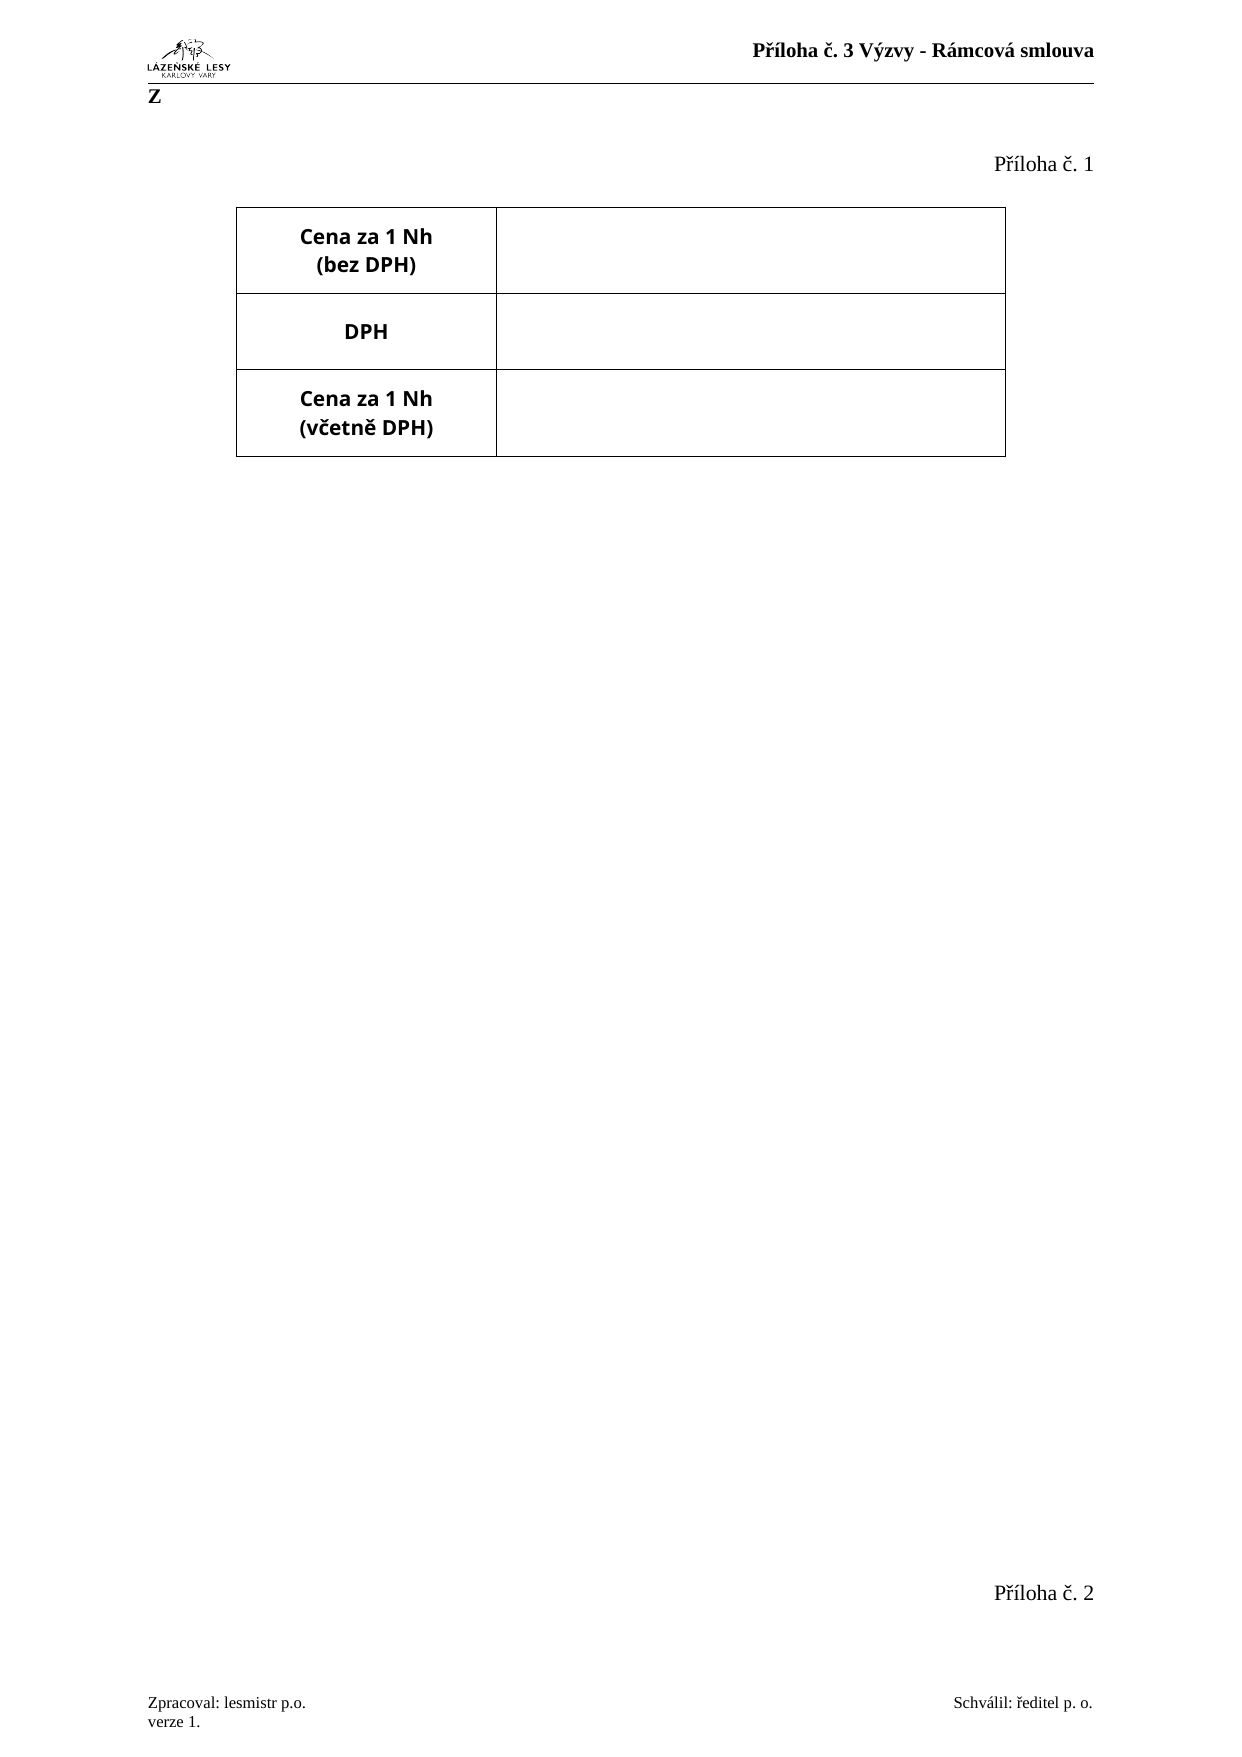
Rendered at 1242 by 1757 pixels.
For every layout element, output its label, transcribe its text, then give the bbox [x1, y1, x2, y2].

text Příloha č. 1 [148, 148, 1094, 177]
table_header Cena za 1 Nh (bez DPH) [237, 208, 496, 293]
table_cell [497, 370, 1005, 456]
table_cell DPH [237, 294, 496, 369]
picture [147, 39, 231, 78]
table_cell [497, 294, 1005, 369]
text Příloha č. 2 [148, 1577, 1094, 1606]
table_cell Cena za 1 Nh (včetně DPH) [237, 370, 496, 456]
table_header [497, 208, 1005, 293]
